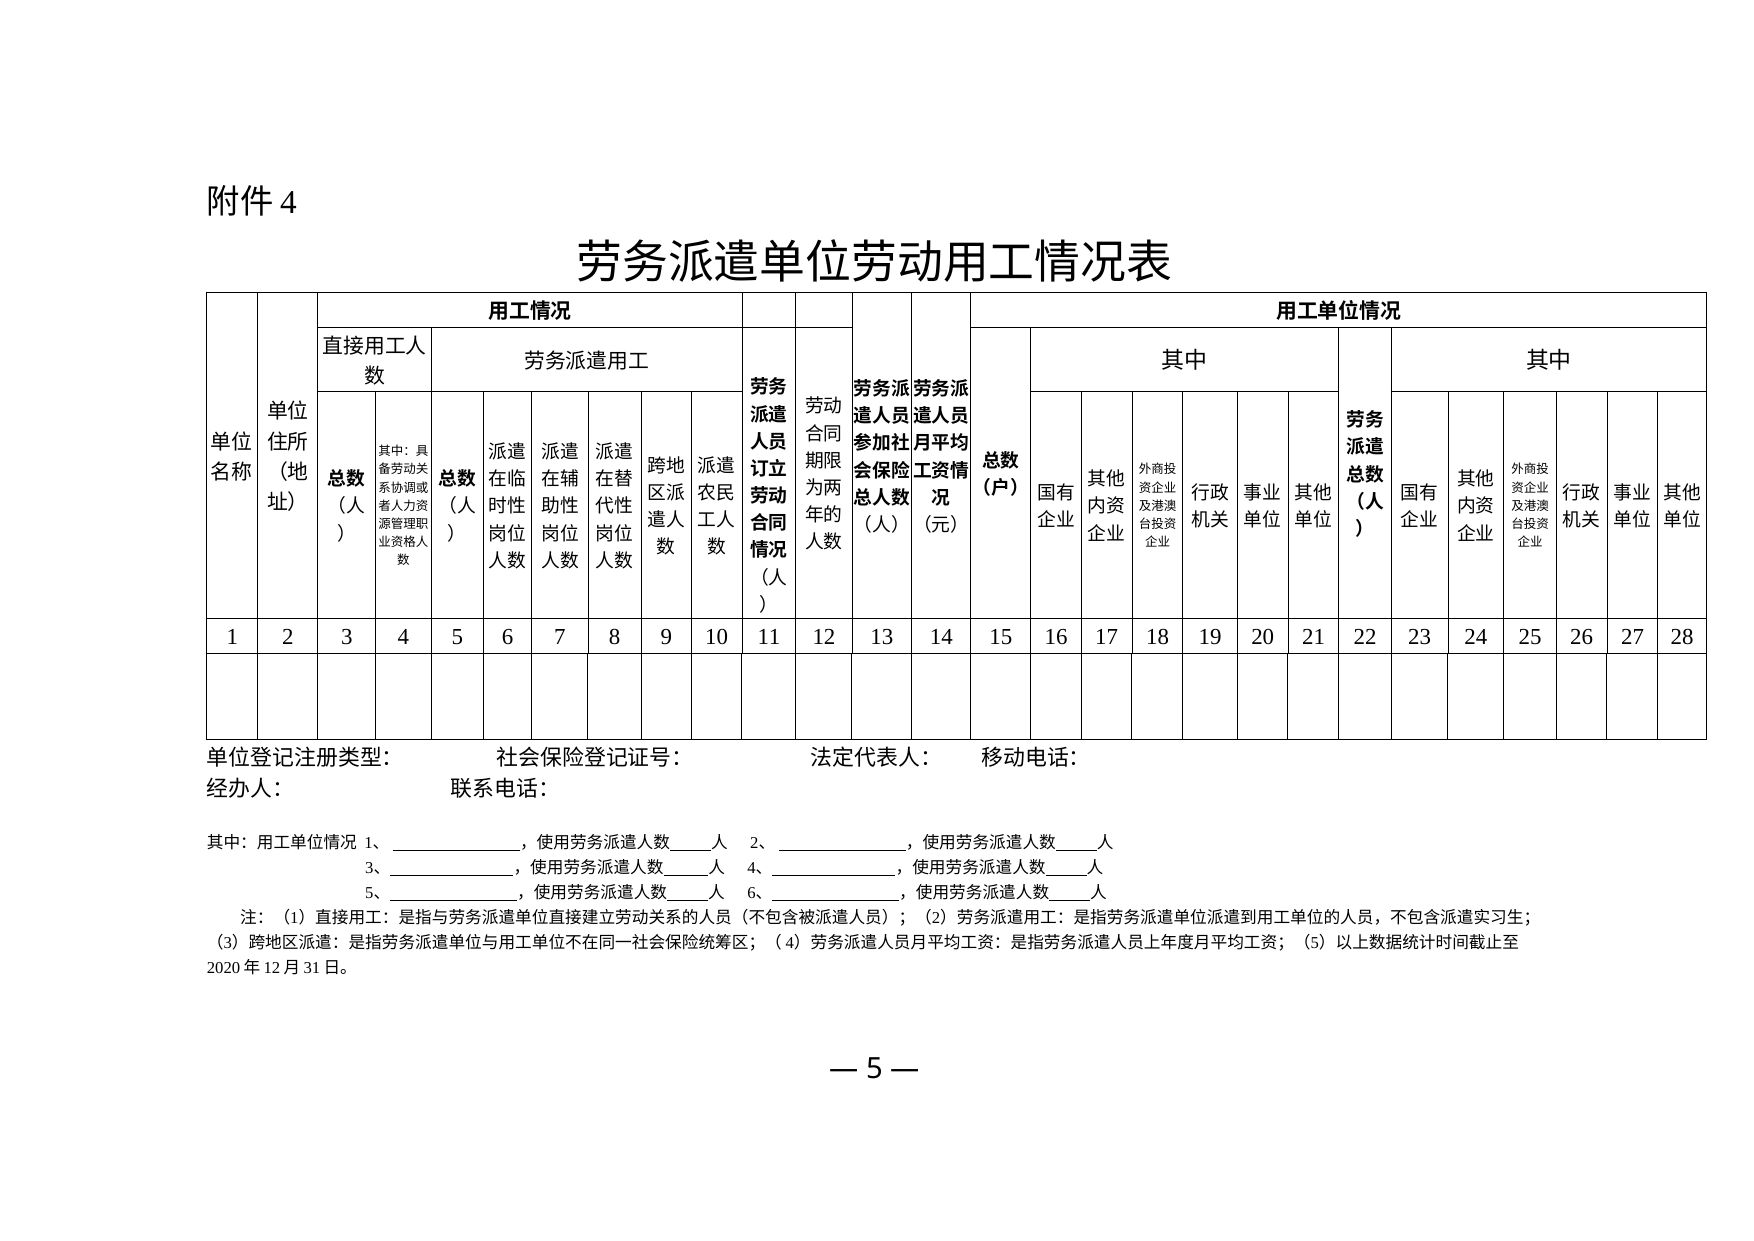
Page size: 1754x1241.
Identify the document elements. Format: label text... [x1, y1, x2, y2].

table_cell [1031, 654, 1081, 738]
table_cell 其他内资企业 [1449, 392, 1503, 618]
table_cell 7 [532, 619, 588, 653]
text 3、 ，使用劳务派遣人数 人 4、 ，使用劳务派遣人数 人 [365, 853, 1541, 878]
table_cell [912, 654, 970, 738]
table_cell 国有企业 [1392, 392, 1448, 618]
table_cell 事业单位 [1608, 392, 1657, 618]
table_cell 26 [1557, 619, 1607, 653]
table_cell 劳务派遣总数（人） [1339, 328, 1391, 618]
table_cell [971, 654, 1030, 738]
table_cell 23 [1392, 619, 1448, 653]
table_cell 事业单位 [1238, 392, 1288, 618]
table_cell 劳务派遣人员订立劳动合同情况（人） [743, 328, 795, 618]
table_cell 劳动合同期限为两年的人数 [796, 328, 852, 618]
table_cell 派遣在替代性岗位人数 [589, 392, 641, 618]
table_cell [588, 654, 641, 738]
table_cell 12 [796, 619, 852, 653]
table_cell [1082, 654, 1131, 738]
table_cell 21 [1289, 619, 1338, 653]
table_cell 9 [642, 619, 691, 653]
table_cell 10 [692, 619, 742, 653]
table_cell 总数（人） [432, 392, 483, 618]
table_cell 总数（户） [971, 328, 1030, 618]
table_cell [1238, 654, 1287, 738]
table_cell 行政机关 [1183, 392, 1237, 618]
table_cell 派遣在临时性岗位人数 [484, 392, 531, 618]
table_cell 3 [318, 619, 375, 653]
table_cell 其他单位 [1658, 392, 1706, 618]
table_cell [796, 654, 851, 738]
table_header 用工单位情况 [971, 293, 1706, 327]
table_cell [258, 654, 317, 738]
table_cell [1557, 654, 1606, 738]
table_cell [1183, 654, 1237, 738]
table_cell 劳务派遣用工 [432, 328, 742, 391]
text 其中：用工单位情况 1、 ，使用劳务派遣人数 人 2、 ，使用劳务派遣人数 人 [207, 828, 1541, 853]
table_cell 直接用工人数 [318, 328, 431, 391]
table_cell 其中：具备劳动关系协调或者人力资源管理职业资格人数 [376, 392, 431, 618]
table_cell 6 [484, 619, 531, 653]
table_cell 20 [1238, 619, 1288, 653]
table_cell [1658, 654, 1706, 738]
table_cell 其中 [1031, 328, 1338, 391]
table_cell 国有企业 [1031, 392, 1081, 618]
table_cell [1132, 654, 1182, 738]
table_cell [318, 654, 375, 738]
text 附件4 [207, 165, 1541, 225]
table_cell 外商投资企业及港澳台投资企业 [1504, 392, 1556, 618]
table_cell 派遣农民工人数 [692, 392, 742, 618]
table_cell 28 [1658, 619, 1706, 653]
table_cell [432, 654, 483, 738]
table_cell 25 [1504, 619, 1556, 653]
table_header [743, 293, 795, 327]
table_header [796, 293, 852, 327]
table_cell [692, 654, 741, 738]
table_cell 1 [207, 619, 257, 653]
table_cell 外商投资企业及港澳台投资企业 [1133, 392, 1182, 618]
table_cell 其他内资企业 [1082, 392, 1132, 618]
table_cell 18 [1133, 619, 1182, 653]
text 注：（1）直接用工：是指与劳务派遣单位直接建立劳动关系的人员（不包含被派遣人员）；（2）劳务派遣用工：是指劳务派遣单位派遣到用工单位的人员，不包含派遣实习生；（3）跨地区派遣：是指劳务派遣单位与用工单位不在同一社会保险统筹区；（ 4）劳务派遣人员月平均工资：是指劳务派遣人员上年度月平均工资；（5）以上数据统计时间截止至2020年12月31日。 [207, 903, 1541, 978]
table_cell [1607, 654, 1657, 738]
text 经办人： 联系电话： [207, 771, 1541, 803]
table_cell 15 [971, 619, 1030, 653]
text 劳务派遣单位劳动用工情况表 [207, 225, 1541, 292]
table_cell [376, 654, 431, 738]
table_cell 跨地区派遣人数 [642, 392, 691, 618]
table_cell [852, 654, 911, 738]
table_cell [484, 654, 531, 738]
table_cell 2 [258, 619, 317, 653]
table_header 用工情况 [318, 293, 742, 327]
table_cell 4 [376, 619, 431, 653]
table_header 单位住所（地址） [258, 293, 317, 618]
table_cell [742, 654, 795, 738]
table_cell 5 [432, 619, 483, 653]
table_cell [1504, 654, 1556, 738]
table_cell 13 [853, 619, 911, 653]
table_cell [1339, 654, 1391, 738]
table_cell [642, 654, 691, 738]
table_cell 11 [743, 619, 795, 653]
table_cell 17 [1082, 619, 1132, 653]
table_header 劳务派遣人员月平均工资情况（元） [912, 293, 970, 618]
table_cell 总数（人） [318, 392, 375, 618]
table_cell [207, 654, 257, 738]
table_cell 行政机关 [1557, 392, 1607, 618]
table_cell [532, 654, 587, 738]
table_cell 其中 [1392, 328, 1706, 391]
table_cell 8 [589, 619, 641, 653]
table_cell 16 [1031, 619, 1081, 653]
table_cell 24 [1449, 619, 1503, 653]
table_header 劳务派遣人员参加社会保险总人数（人） [853, 293, 911, 618]
table_cell 派遣在辅助性岗位人数 [532, 392, 588, 618]
table_cell 14 [912, 619, 970, 653]
table_cell [1448, 654, 1503, 738]
table_cell 其他单位 [1289, 392, 1338, 618]
table_cell [1288, 654, 1338, 738]
table_cell [1392, 654, 1447, 738]
table_cell 27 [1608, 619, 1657, 653]
table_cell 22 [1339, 619, 1391, 653]
table_header 单位名称 [207, 293, 257, 618]
text 5、 ，使用劳务派遣人数 人 6、 ，使用劳务派遣人数 人 [365, 878, 1541, 903]
text 单位登记注册类型： 社会保险登记证号： 法定代表人： 移动电话： [207, 740, 1541, 771]
table_cell 19 [1183, 619, 1237, 653]
